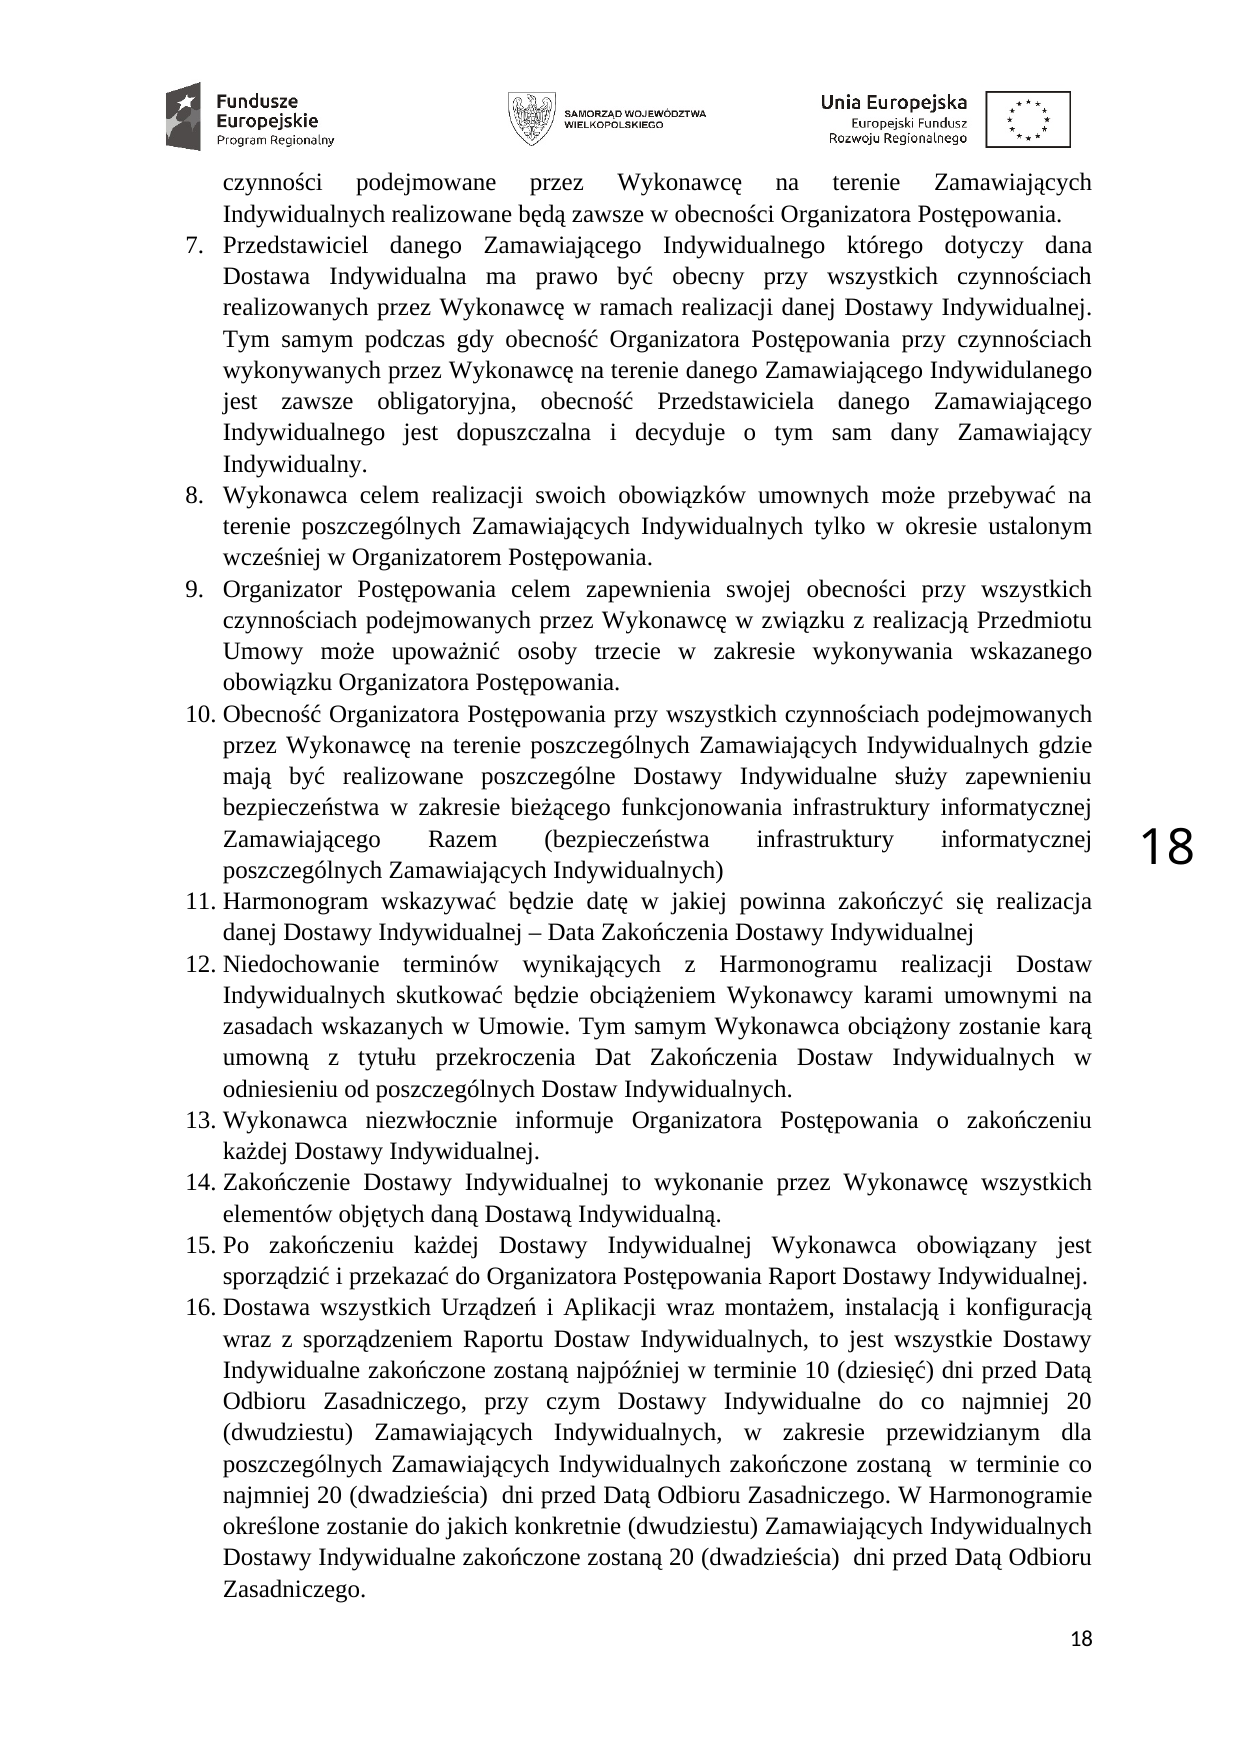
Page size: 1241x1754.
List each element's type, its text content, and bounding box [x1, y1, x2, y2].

picture [147, 73, 1089, 165]
list Wykonawca niezwłocznie informuje Organizatora Postępowania o zakończeniu każdej Dostawy Indywidualnej. [185, 1102, 1093, 1165]
list Wykonawca celem realizacji swoich obowiązków umownych może przebywać na terenie poszczególnych Zamawiających Indywidualnych tylko w okresie ustalonym wcześniej w Organizatorem Postępowania. [185, 477, 1093, 571]
list Obecność Organizatora Postępowania przy wszystkich czynnościach podejmowanych przez Wykonawcę na terenie poszczególnych Zamawiających Indywidualnych gdzie mają być realizowane poszczególne Dostawy Indywidualne służy zapewnieniu bezpieczeństwa w zakresie bieżącego funkcjonowania infrastruktury informatycznej Zamawiającego Razem (bezpieczeństwa infrastruktury informatycznej poszczególnych Zamawiających Indywidualnych) [185, 696, 1093, 884]
list Po zakończeniu każdej Dostawy Indywidualnej Wykonawca obowiązany jest sporządzić i przekazać do Organizatora Postępowania Raport Dostawy Indywidualnej. [185, 1227, 1093, 1290]
list Organizator Postępowania celem zapewnienia swojej obecności przy wszystkich czynnościach podejmowanych przez Wykonawcę w związku z realizacją Przedmiotu Umowy może upoważnić osoby trzecie w zakresie wykonywania wskazanego obowiązku Organizatora Postępowania. [185, 571, 1093, 696]
list Zakończenie Dostawy Indywidualnej to wykonanie przez Wykonawcę wszystkich elementów objętych daną Dostawą Indywidualną. [185, 1165, 1093, 1227]
list Niedochowanie terminów wynikających z Harmonogramu realizacji Dostaw Indywidualnych skutkować będzie obciążeniem Wykonawcy karami umownymi na zasadach wskazanych w Umowie. Tym samym Wykonawca obciążony zostanie karą umowną z tytułu przekroczenia Dat Zakończenia Dostaw Indywidualnych w odniesieniu od poszczególnych Dostaw Indywidualnych. [185, 946, 1093, 1102]
list Harmonogram wskazywać będzie datę w jakiej powinna zakończyć się realizacja danej Dostawy Indywidualnej – Data Zakończenia Dostawy Indywidualnej [185, 884, 1093, 946]
list Dostawa wszystkich Urządzeń i Aplikacji wraz montażem, instalacją i konfiguracją wraz z sporządzeniem Raportu Dostaw Indywidualnych, to jest wszystkie Dostawy Indywidualne zakończone zostaną najpóźniej w terminie 10 (dziesięć) dni przed Datą Odbioru Zasadniczego, przy czym Dostawy Indywidualne do co najmniej 20 (dwudziestu) Zamawiających Indywidualnych, w zakresie przewidzianym dla poszczególnych Zamawiających Indywidualnych zakończone zostaną w terminie co najmniej 20 (dwadzieścia) dni przed Datą Odbioru Zasadniczego. W Harmonogramie określone zostanie do jakich konkretnie (dwudziestu) Zamawiających Indywidualnych Dostawy Indywidualne zakończone zostaną 20 (dwadzieścia) dni przed Datą Odbioru Zasadniczego. [185, 1290, 1093, 1602]
list Przedstawiciel danego Zamawiającego Indywidualnego którego dotyczy dana Dostawa Indywidualna ma prawo być obecny przy wszystkich czynnościach realizowanych przez Wykonawcę w ramach realizacji danej Dostawy Indywidualnej. Tym samym podczas gdy obecność Organizatora Postępowania przy czynnościach wykonywanych przez Wykonawcę na terenie danego Zamawiającego Indywidulanego jest zawsze obligatoryjna, obecność Przedstawiciela danego Zamawiającego Indywidualnego jest dopuszczalna i decyduje o tym sam dany Zamawiający Indywidualny. [185, 227, 1093, 477]
